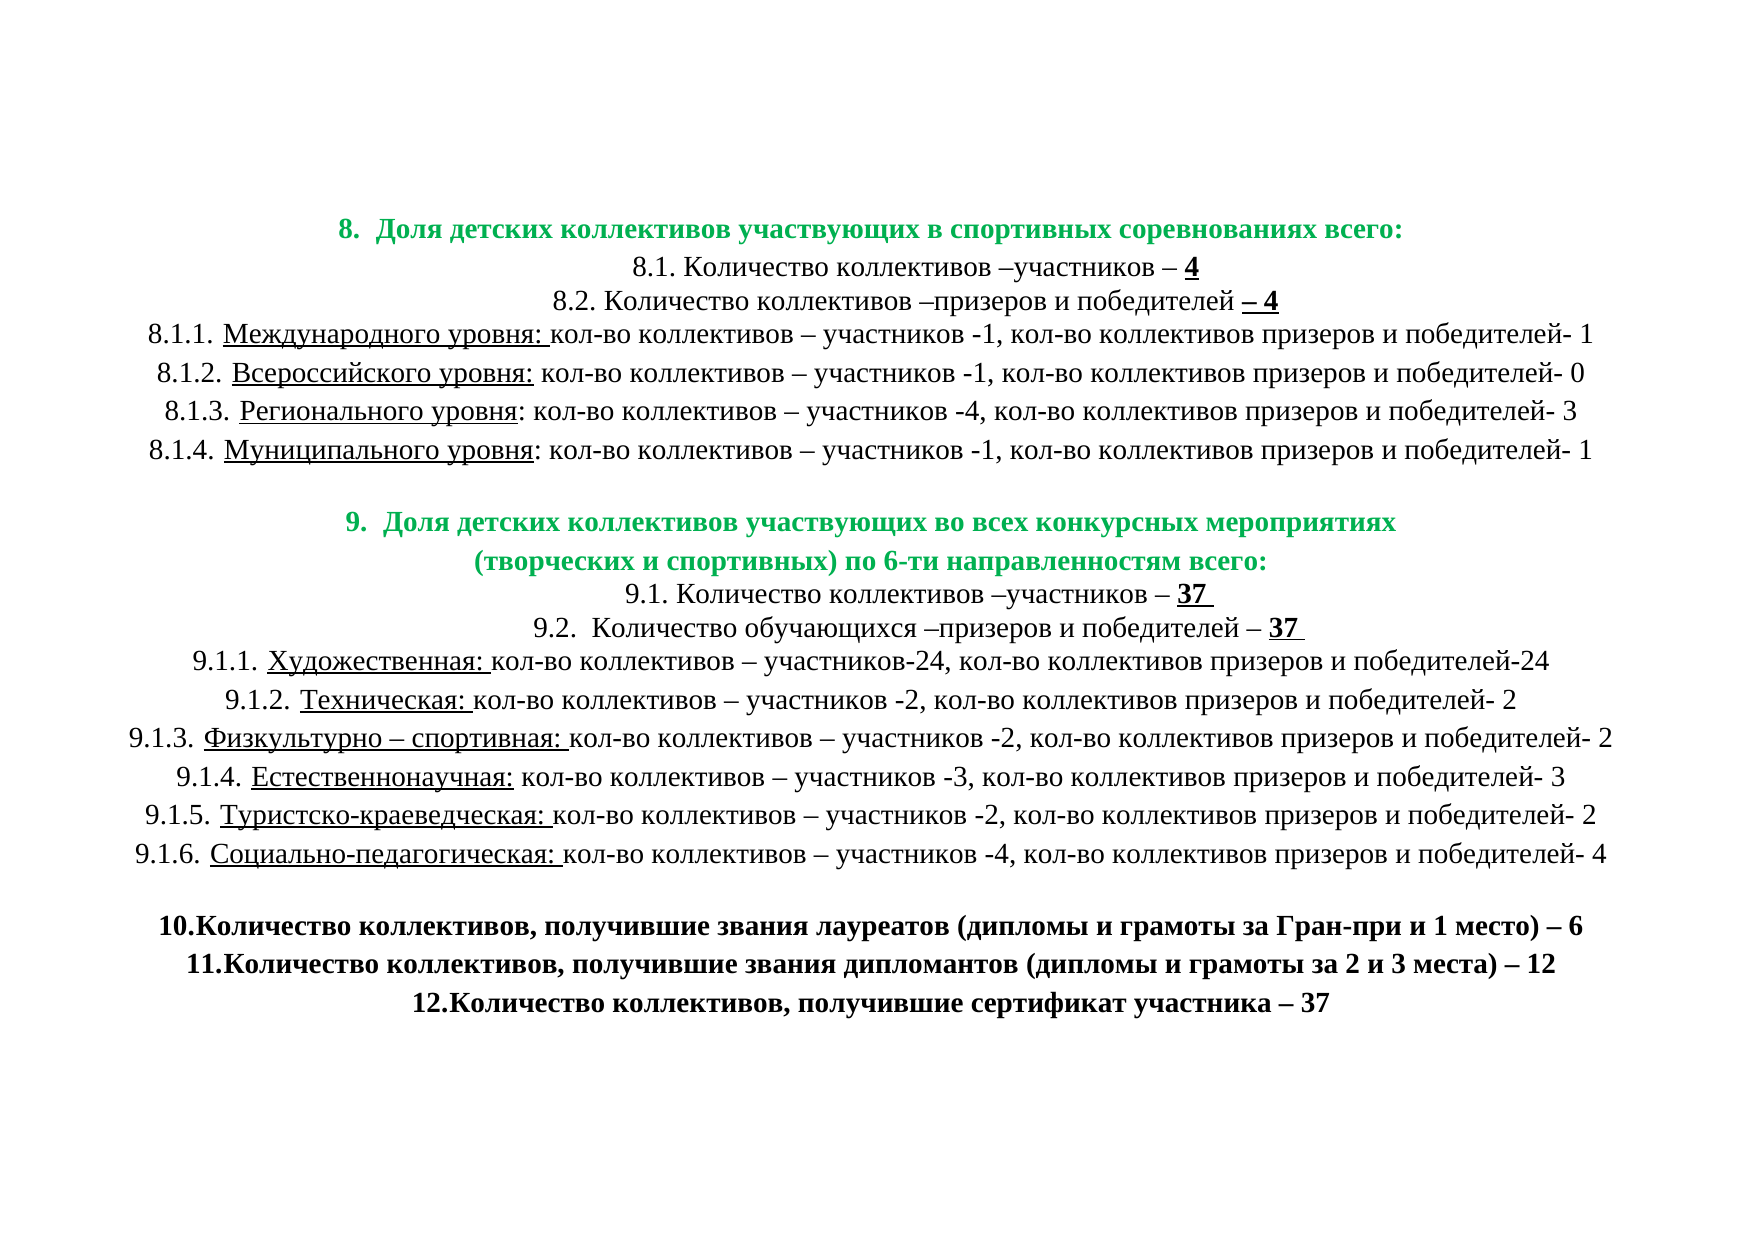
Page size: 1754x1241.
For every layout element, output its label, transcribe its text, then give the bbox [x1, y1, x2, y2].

text 8.1. Количество коллективов –участников – 4 [118, 249, 1713, 283]
list Доля детских коллективов участвующих во всех конкурсных мероприятиях [29, 504, 1713, 538]
list Естественнонаучная: кол-во коллективов – участников -3, кол-во коллективов призеров и победителей- 3 [29, 759, 1713, 792]
list Туристско-краеведческая: кол-во коллективов – участников -2, кол-во коллективов призеров и победителей- 2 [29, 797, 1713, 831]
list Количество коллективов, получившие звания дипломантов (дипломы и грамоты за 2 и 3 места) – 12 [29, 947, 1713, 980]
text 8.2. Количество коллективов –призеров и победителей – 4 [118, 283, 1713, 316]
list Физкультурно – спортивная: кол-во коллективов – участников -2, кол-во коллективов призеров и победителей- 2 [29, 720, 1713, 754]
text (творческих и спортивных) по 6-ти направленностям всего: [29, 543, 1713, 576]
list Международного уровня: кол-во коллективов – участников -1, кол-во коллективов призеров и победителей- 1 [29, 316, 1713, 350]
list Муниципального уровня: кол-во коллективов – участников -1, кол-во коллективов призеров и победителей- 1 [29, 432, 1713, 466]
list Количество коллективов, получившие звания лауреатов (дипломы и грамоты за Гран-при и 1 место) – 6 [29, 908, 1713, 942]
list Регионального уровня: кол-во коллективов – участников -4, кол-во коллективов призеров и победителей- 3 [29, 393, 1713, 427]
text 9.2. Количество обучающихся –призеров и победителей – 37 [118, 610, 1713, 643]
list Доля детских коллективов участвующих в спортивных соревнованиях всего: [29, 211, 1713, 244]
list Техническая: кол-во коллективов – участников -2, кол-во коллективов призеров и победителей- 2 [29, 682, 1713, 715]
list Художественная: кол-во коллективов – участников-24, кол-во коллективов призеров и победителей-24 [29, 643, 1713, 677]
list Социально-педагогическая: кол-во коллективов – участников -4, кол-во коллективов призеров и победителей- 4 [29, 836, 1713, 869]
list Количество коллективов, получившие сертификат участника – 37 [29, 985, 1713, 1019]
list Всероссийского уровня: кол-во коллективов – участников -1, кол-во коллективов призеров и победителей- 0 [29, 355, 1713, 388]
text 9.1. Количество коллективов –участников – 37 [118, 576, 1713, 610]
